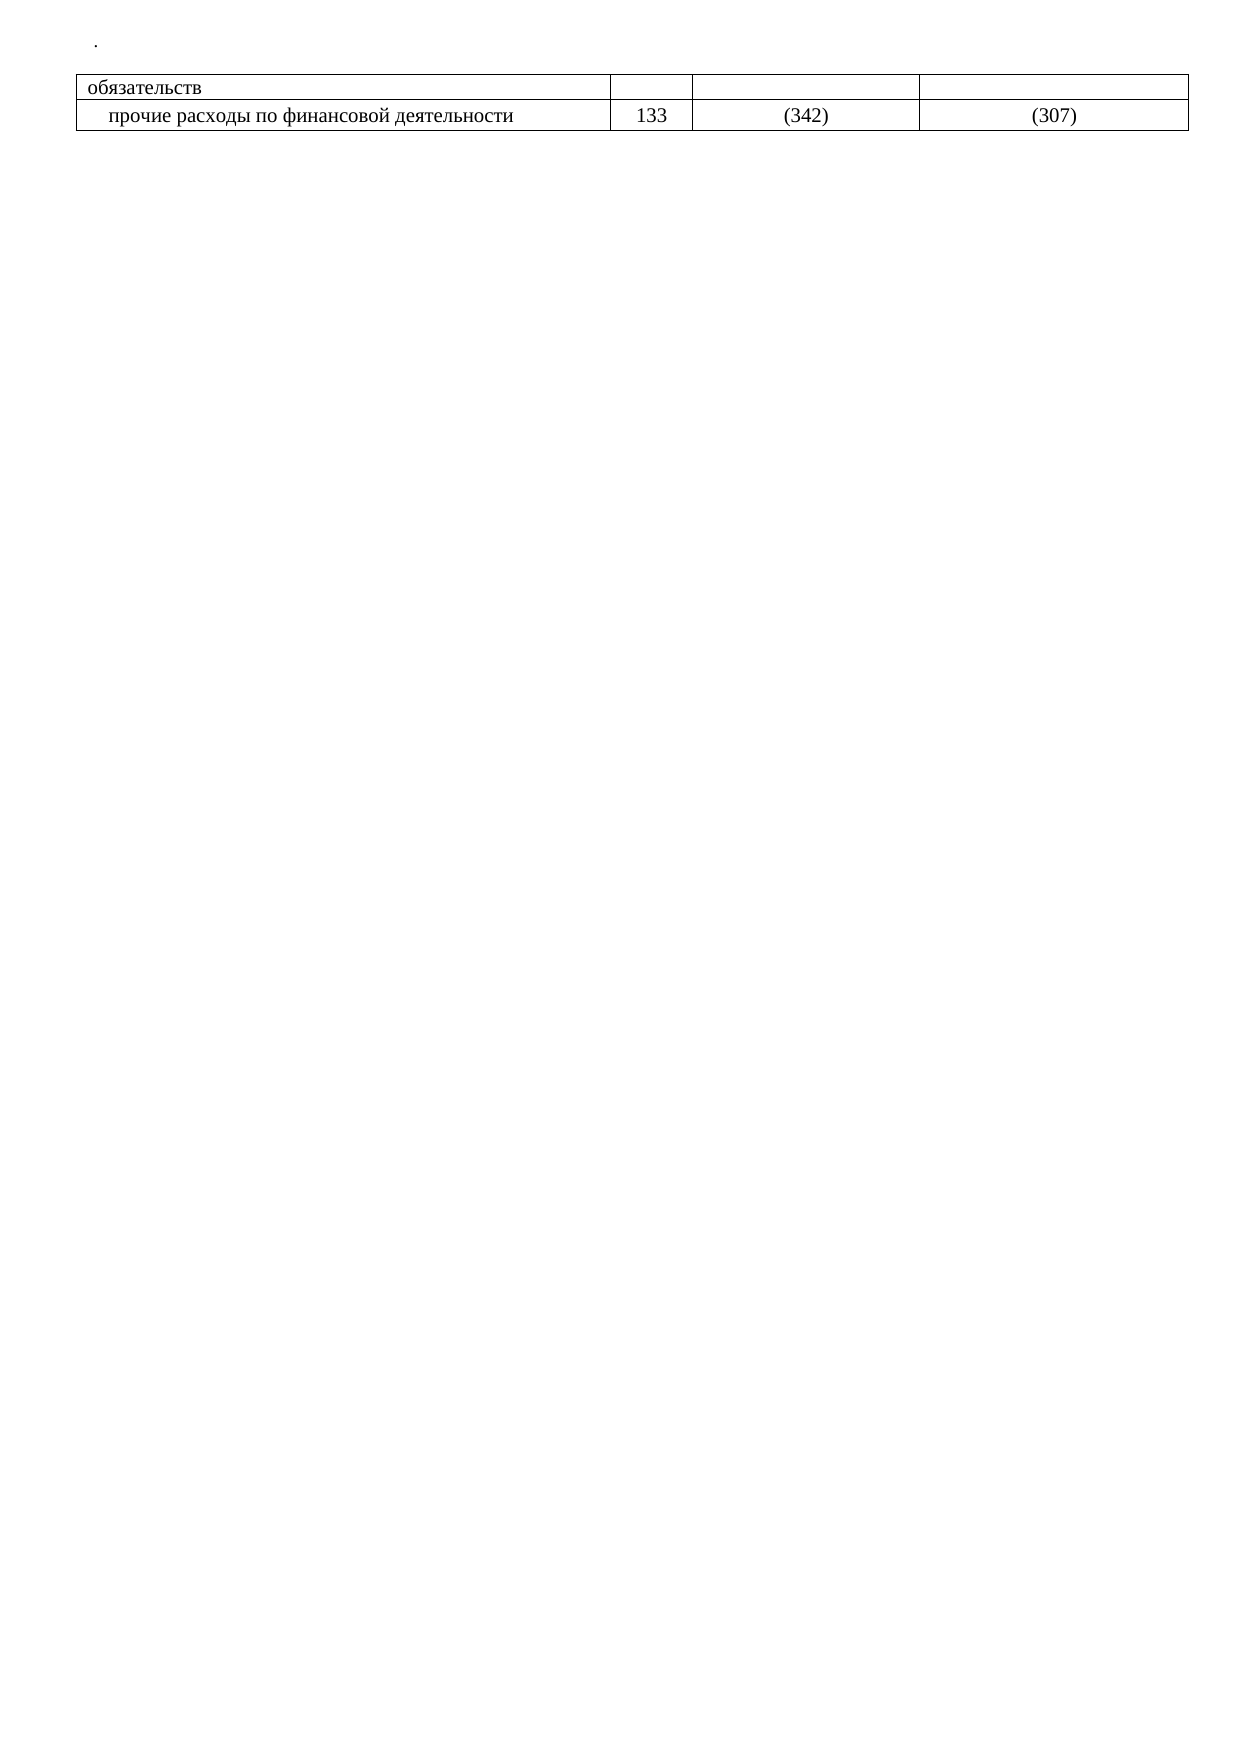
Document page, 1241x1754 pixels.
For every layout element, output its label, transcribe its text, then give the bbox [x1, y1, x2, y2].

table_cell (342) [693, 100, 919, 130]
table_cell 132 [611, 75, 692, 99]
table_cell (307) [920, 100, 1188, 130]
table_cell (1 072) [693, 75, 919, 99]
table_cell 133 [611, 100, 692, 130]
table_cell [77, 75, 610, 99]
table_cell (1 921) [920, 75, 1188, 99]
table_cell прочие расходы по финансовой деятельности [77, 100, 610, 130]
